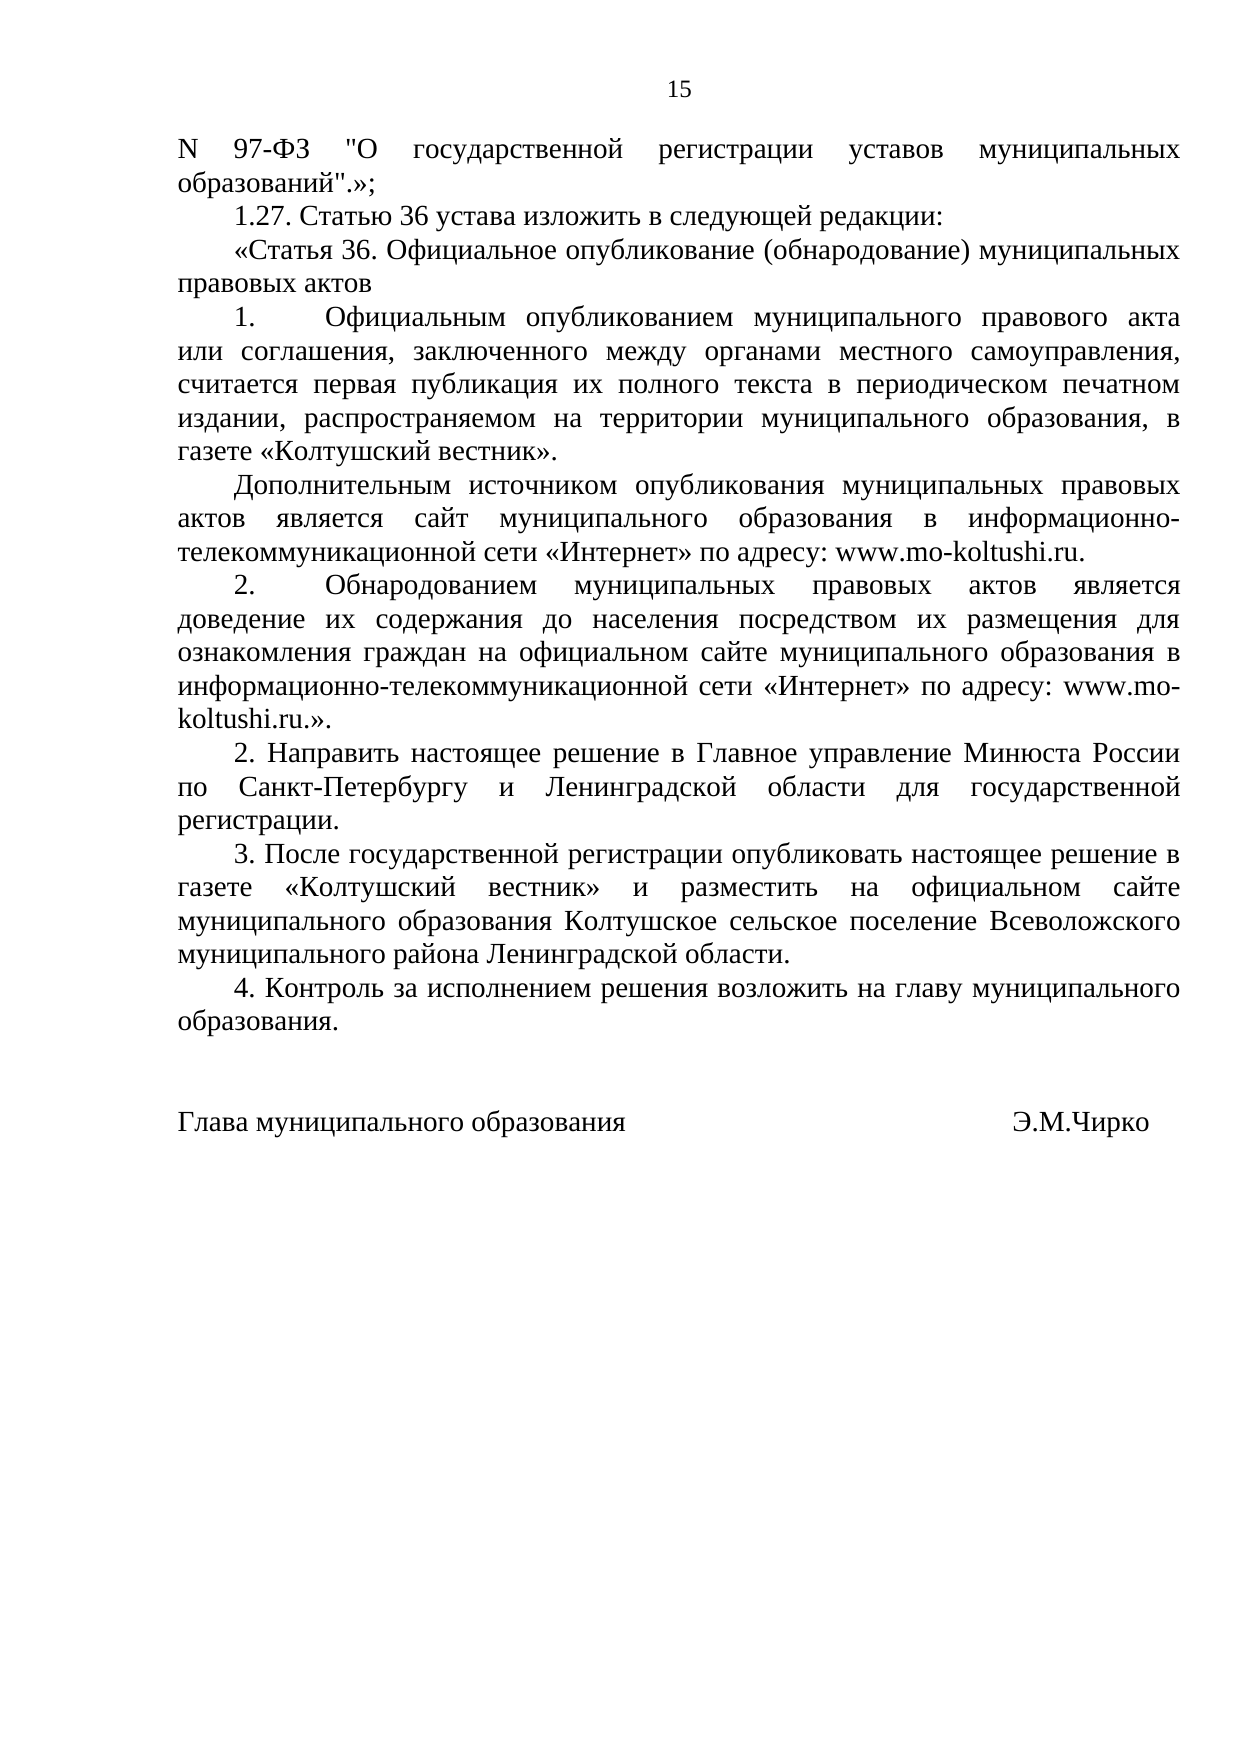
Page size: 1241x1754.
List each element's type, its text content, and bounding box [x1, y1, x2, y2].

text 1. Официальным опубликованием муниципального правового акта или соглашения, заключенного между органами местного самоуправления, считается первая публикация их полного текста в периодическом печатном издании, распространяемом на территории муниципального образования, в газете «Колтушский вестник». [177, 299, 1181, 467]
text 4. Контроль за исполнением решения возложить на главу муниципального образования. [177, 970, 1181, 1037]
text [177, 131, 1181, 198]
text Глава муниципального образования Э.М.Чирко [177, 1104, 1181, 1138]
text «Статья 36. Официальное опубликование (обнародование) муниципальных правовых актов [177, 232, 1181, 299]
text 3. После государственной регистрации опубликовать настоящее решение в газете «Колтушский вестник» и разместить на официальном сайте муниципального образования Колтушское сельское поселение Всеволожского муниципального района Ленинградской области. [177, 836, 1181, 970]
text Дополнительным источником опубликования муниципальных правовых актов является сайт муниципального образования в информационно-телекоммуникационной сети «Интернет» по адресу: www.mo-koltushi.ru. [177, 467, 1181, 567]
text 2. Направить настоящее решение в Главное управление Минюста России по Санкт-Петербургу и Ленинградской области для государственной регистрации. [177, 735, 1181, 836]
text 2. Обнародованием муниципальных правовых актов является доведение их содержания до населения посредством их размещения для ознакомления граждан на официальном сайте муниципального образования в информационно-телекоммуникационной сети «Интернет» по адресу: www.mo-koltushi.ru.». [177, 567, 1181, 735]
text 1.27. Статью 36 устава изложить в следующей редакции: [177, 198, 1181, 232]
